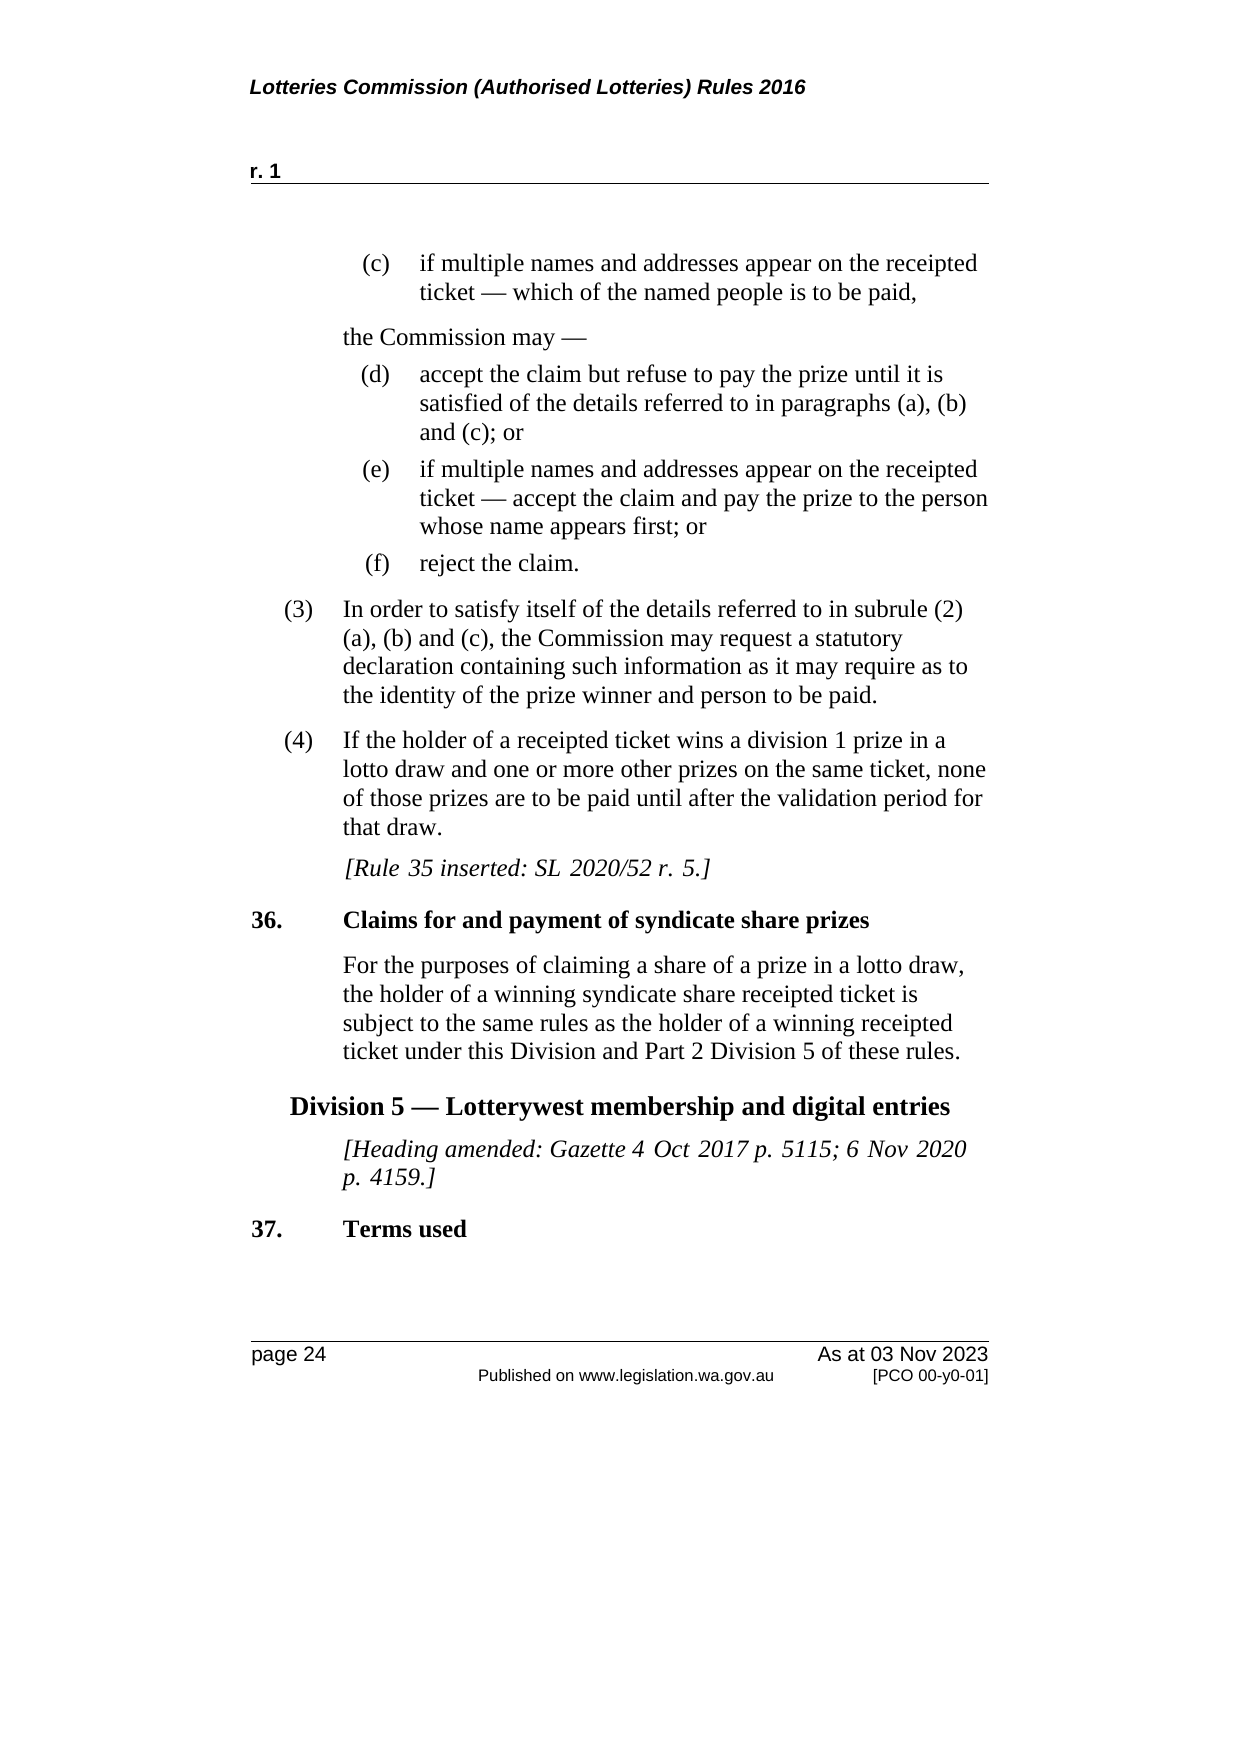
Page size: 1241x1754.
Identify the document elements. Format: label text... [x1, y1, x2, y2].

text (c) if multiple names and addresses appear on the receipted ticket — which of the named people is to be paid, [251, 248, 989, 306]
text (f) reject the claim. [251, 548, 989, 577]
text (d) accept the claim but refuse to pay the prize until it is satisfied of the details referred to in paragraphs (a), (b) and (c); or [251, 359, 989, 446]
subtitle Division 5 — Lotterywest membership and digital entries [251, 1090, 989, 1121]
text (e) if multiple names and addresses appear on the receipted ticket — accept the claim and pay the prize to the person whose name appears first; or [251, 454, 989, 540]
subtitle [Heading amended: Gazette 4 Oct 2017 p. 5115; 6 Nov 2020 p. 4159.] [251, 1134, 989, 1191]
subtitle 37. Terms used [251, 1214, 989, 1243]
text [Rule 35 inserted: SL 2020/52 r. 5.] [251, 853, 989, 882]
text (3) In order to satisfy itself of the details referred to in subrule (2)(a), (b) and (c), the Commission may request a statutory declaration containing such information as it may require as to the identity of the prize winner and person to be paid. [251, 594, 989, 709]
subtitle 36. Claims for and payment of syndicate share prizes [251, 905, 989, 933]
text the Commission may — [251, 322, 989, 351]
text (4) If the holder of a receipted ticket wins a division 1 prize in a lotto draw and one or more other prizes on the same ticket, none of those prizes are to be paid until after the validation period for that draw. [251, 726, 989, 841]
text For the purposes of claiming a share of a prize in a lotto draw, the holder of a winning syndicate share receipted ticket is subject to the same rules as the holder of a winning receipted ticket under this Division and Part 2 Division 5 of these rules. [251, 950, 989, 1065]
